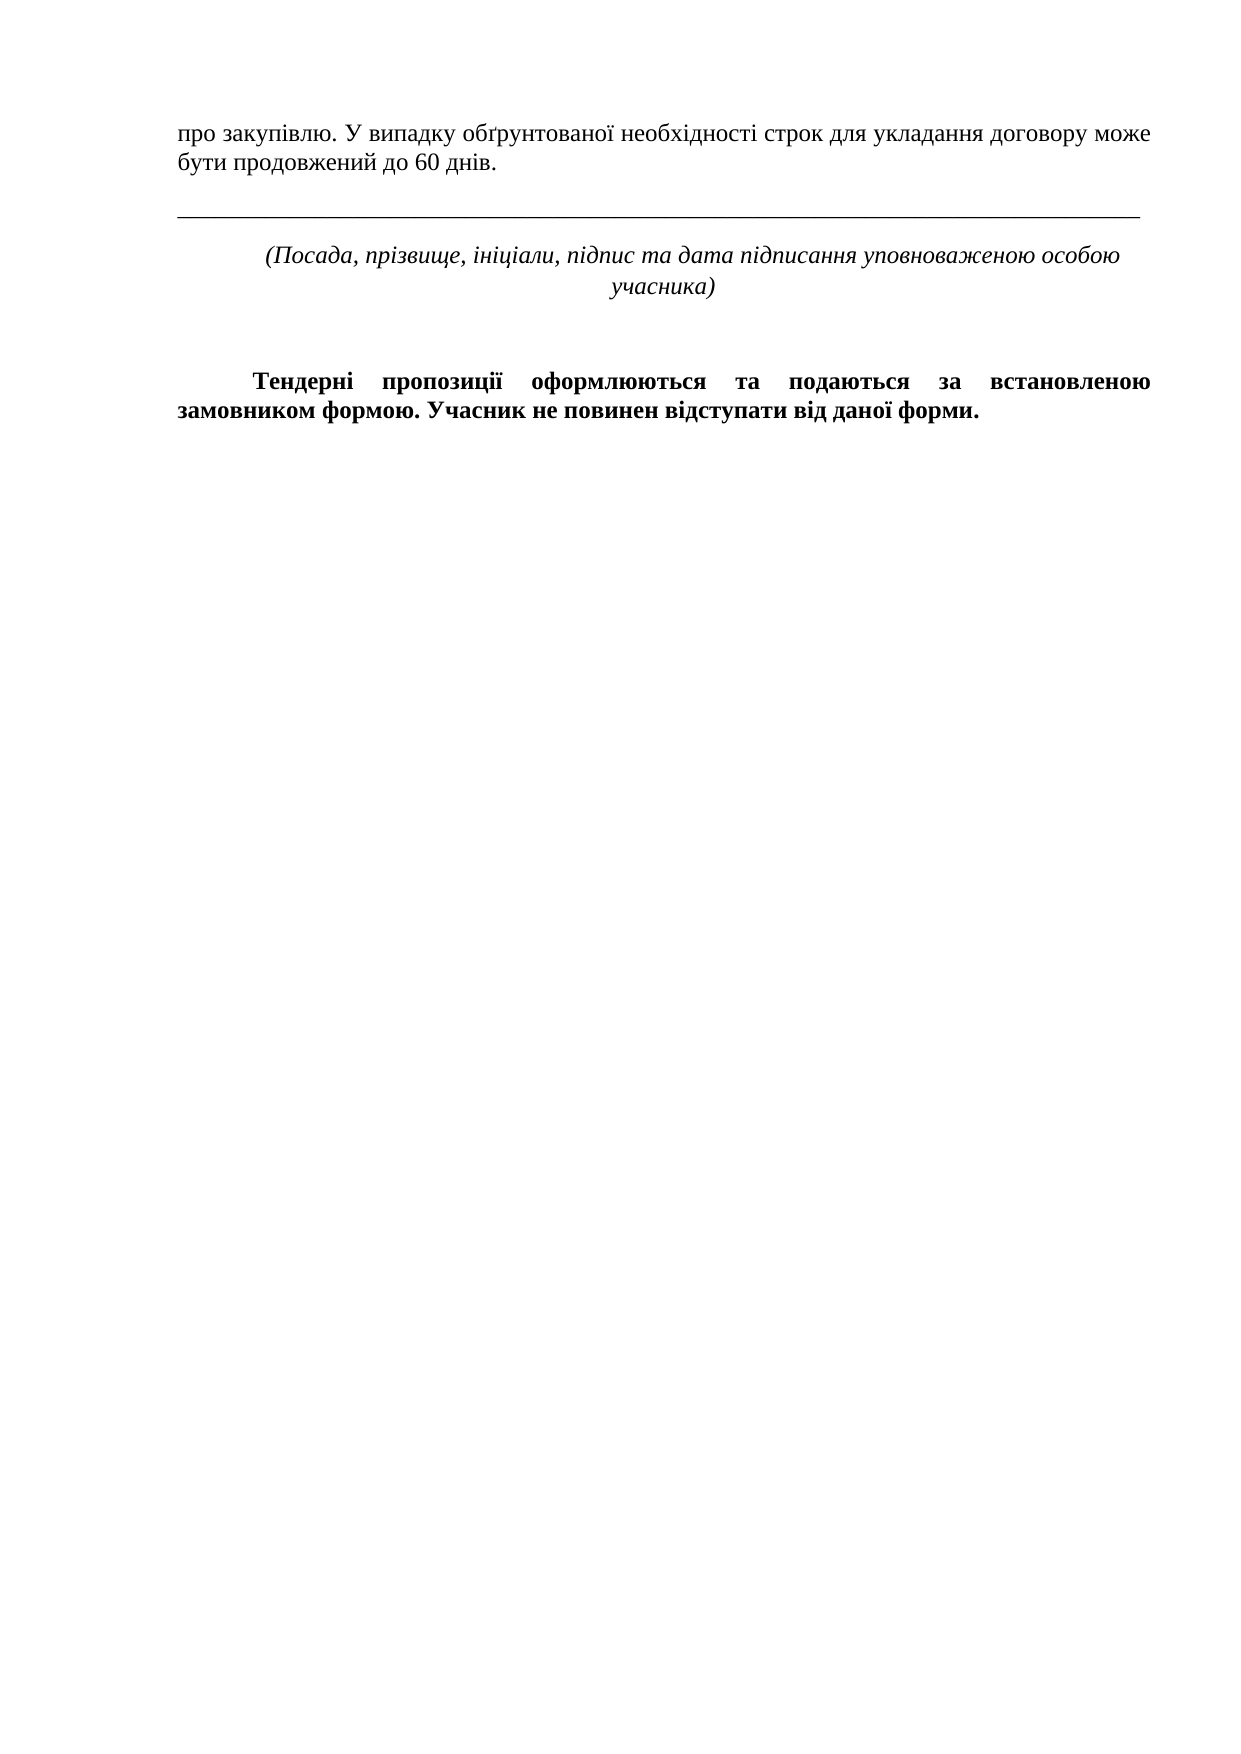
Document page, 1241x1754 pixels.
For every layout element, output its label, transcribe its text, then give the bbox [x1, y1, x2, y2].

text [177, 118, 1152, 176]
text _____________________________________________________________________________ [177, 192, 1152, 221]
text Тендерні пропозиції оформлюються та подаються за встановленою замовником формою. Учасник не повинен відступати від даної форми. [177, 366, 1152, 424]
text (Посада, прізвище, ініціали, підпис та дата підписання уповноваженою особою учасника) [177, 240, 1152, 300]
